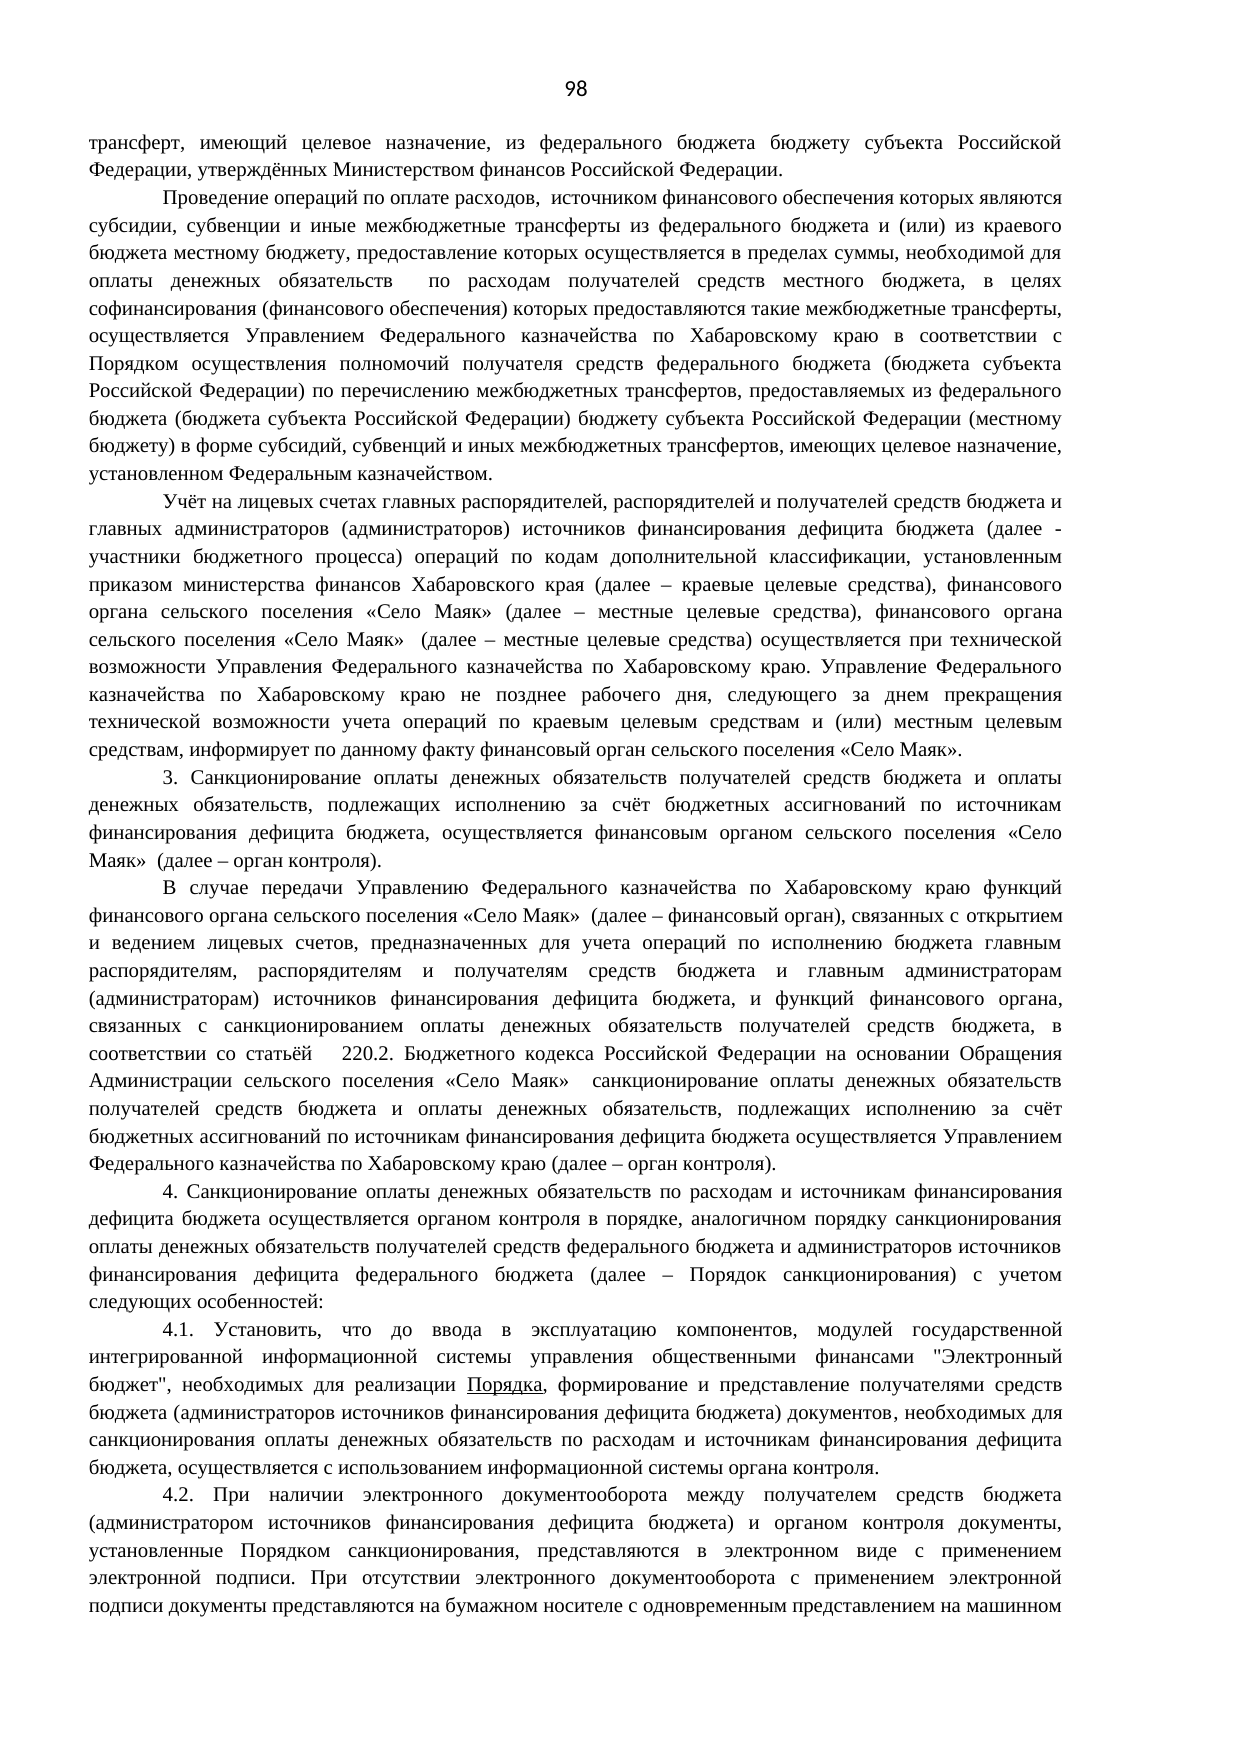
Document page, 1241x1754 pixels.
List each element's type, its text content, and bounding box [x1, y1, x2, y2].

text 4. Санкционирование оплаты денежных обязательств по расходам и источникам финансирования дефицита бюджета осуществляется органом контроля в порядке, аналогичном порядку санкционирования оплаты денежных обязательств получателей средств федерального бюджета и администраторов источников финансирования дефицита федерального бюджета (далее – Порядок санкционирования) с учетом следующих особенностей: [88, 1179, 1063, 1313]
text Учёт на лицевых счетах главных распорядителей, распорядителей и получателей средств бюджета и главных администраторов (администраторов) источников финансирования дефицита бюджета (далее - участники бюджетного процесса) операций по кодам дополнительной классификации, установленным приказом министерства финансов Хабаровского края (далее – краевые целевые средства), финансового органа сельского поселения «Село Маяк» (далее – местные целевые средства), финансового органа сельского поселения «Село Маяк» (далее – местные целевые средства) осуществляется при технической возможности Управления Федерального казначейства по Хабаровскому краю. Управление Федерального казначейства по Хабаровскому краю не позднее рабочего дня, следующего за днем прекращения технической возможности учета операций по краевым целевым средствам и (или) местным целевым средствам, информирует по данному факту финансовый орган сельского поселения «Село Маяк». [88, 489, 1063, 761]
text В случае передачи Управлению Федерального казначейства по Хабаровскому краю функций финансового органа сельского поселения «Село Маяк» (далее – финансовый орган), связанных с открытием и ведением лицевых счетов, предназначенных для учета операций по исполнению бюджета главным распорядителям, распорядителям и получателям средств бюджета и главным администраторам (администраторам) источников финансирования дефицита бюджета, и функций финансового органа, связанных с санкционированием оплаты денежных обязательств получателей средств бюджета, в соответствии со статьёй 220.2. Бюджетного кодекса Российской Федерации на основании Обращения Администрации сельского поселения «Село Маяк» санкционирование оплаты денежных обязательств получателей средств бюджета и оплаты денежных обязательств, подлежащих исполнению за счёт бюджетных ассигнований по источникам финансирования дефицита бюджета осуществляется Управлением Федерального казначейства по Хабаровскому краю (далее – орган контроля). [88, 875, 1063, 1175]
text 3. Санкционирование оплаты денежных обязательств получателей средств бюджета и оплаты денежных обязательств, подлежащих исполнению за счёт бюджетных ассигнований по источникам финансирования дефицита бюджета, осуществляется финансовым органом сельского поселения «Село Маяк» (далее – орган контроля). [88, 765, 1063, 872]
text 4.1. Установить, что до ввода в эксплуатацию компонентов, модулей государственной интегрированной информационной системы управления общественными финансами "Электронный бюджет", необходимых для реализации Порядка, формирование и представление получателями средств бюджета (администраторов источников финансирования дефицита бюджета) документов, необходимых для санкционирования оплаты денежных обязательств по расходам и источникам финансирования дефицита бюджета, осуществляется с использованием информационной системы органа контроля. [88, 1317, 1063, 1479]
text Проведение операций по оплате расходов, источником финансового обеспечения которых являются субсидии, субвенции и иные межбюджетные трансферты из федерального бюджета и (или) из краевого бюджета местному бюджету, предоставление которых осуществляется в пределах суммы, необходимой для оплаты денежных обязательств по расходам получателей средств местного бюджета, в целях софинансирования (финансового обеспечения) которых предоставляются такие межбюджетные трансферты, осуществляется Управлением Федерального казначейства по Хабаровскому краю в соответствии с Порядком осуществления полномочий получателя средств федерального бюджета (бюджета субъекта Российской Федерации) по перечислению межбюджетных трансфертов, предоставляемых из федерального бюджета (бюджета субъекта Российской Федерации) бюджету субъекта Российской Федерации (местному бюджету) в форме субсидий, субвенций и иных межбюджетных трансфертов, имеющих целевое назначение, установленном Федеральным казначейством. [88, 185, 1063, 485]
